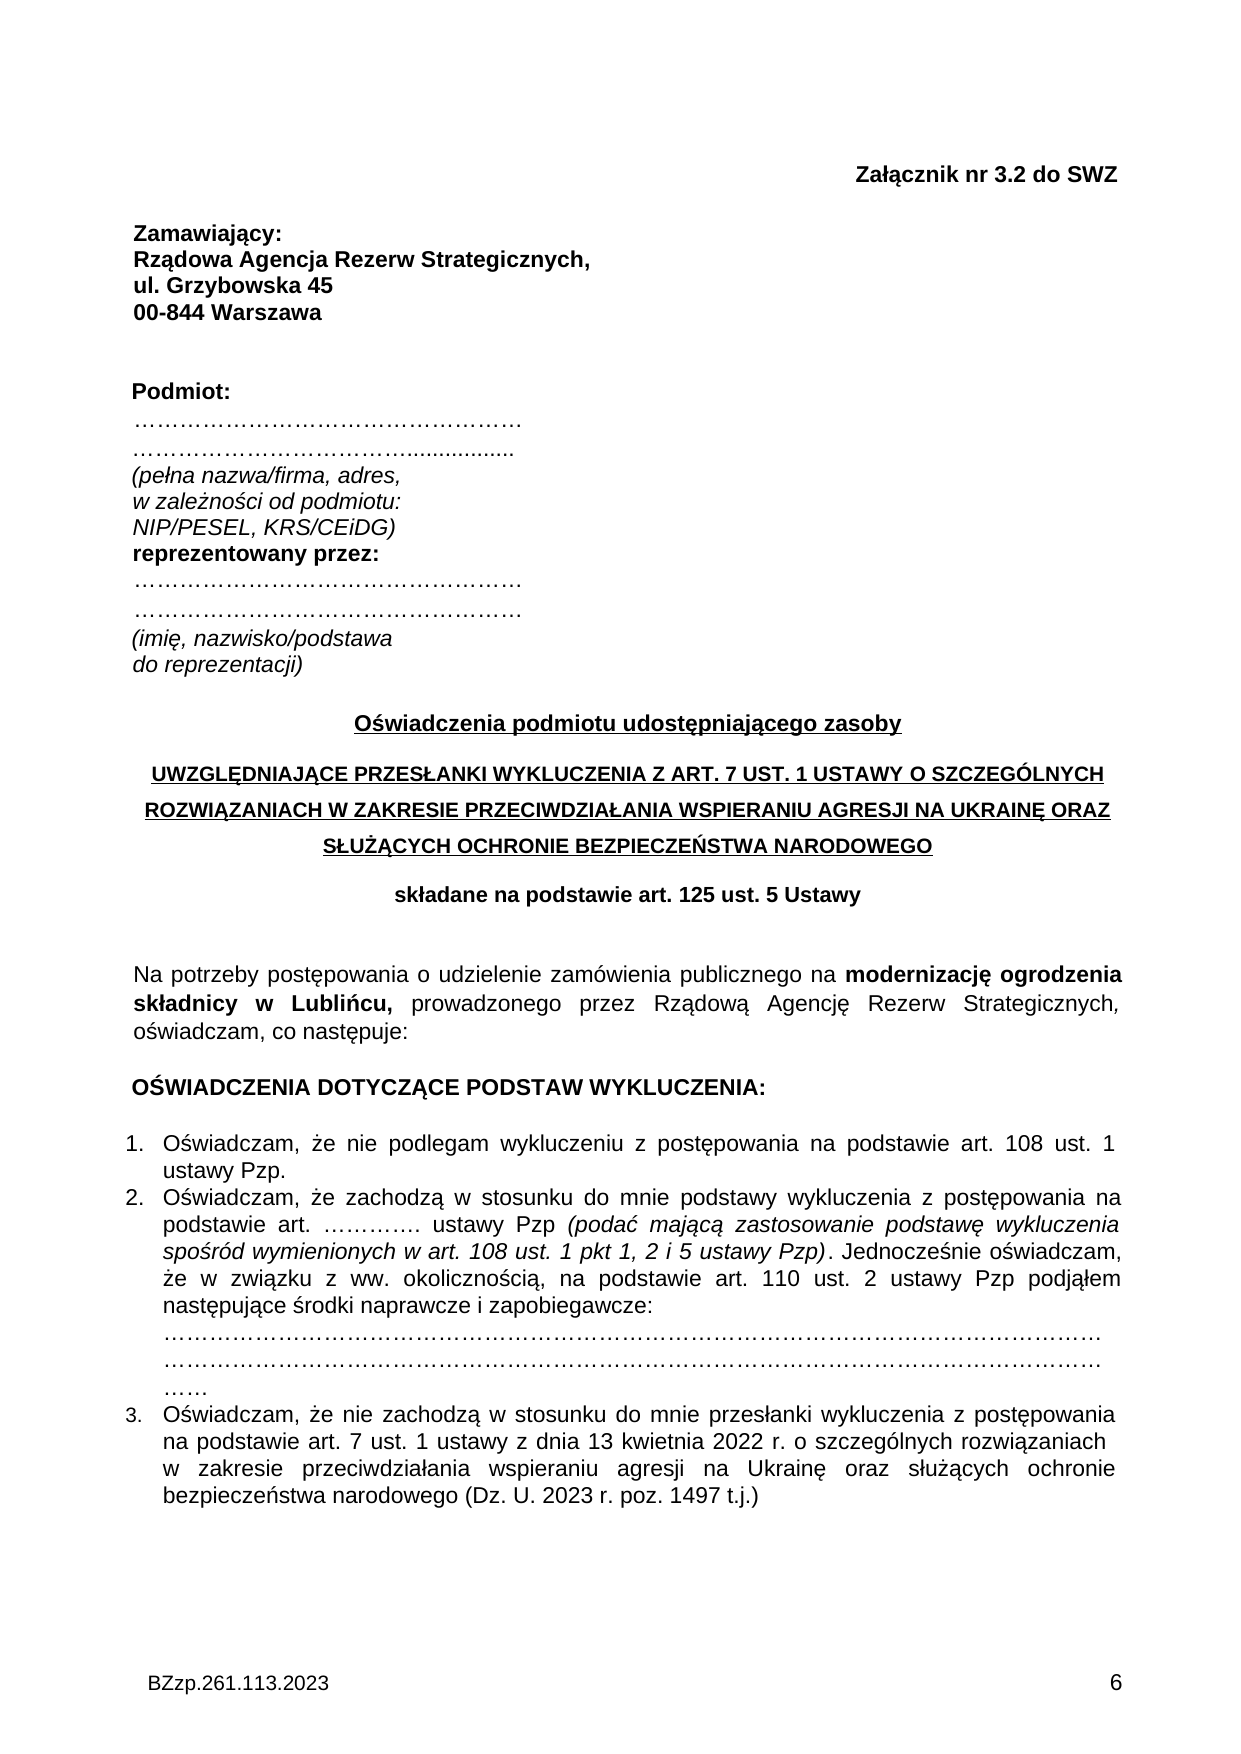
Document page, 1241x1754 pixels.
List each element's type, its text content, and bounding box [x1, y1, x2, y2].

text (imię, nazwisko/podstawa do reprezentacji) [131, 626, 498, 677]
text UWZGLĘDNIAJĄCE PRZESŁANKI WYKLUCZENIA Z ART. 7 UST. 1 USTAWY o szczególnych rozwiązaniach w zakresie przeciwdziałania wspieraniu agresji na Ukrainę oraz służących ochronie bezpieczeństwa narodowego [133, 762, 1122, 858]
text Na potrzeby postępowania o udzielenie zamówienia publicznego na modernizację ogrodzenia składnicy w Lublińcu, prowadzonego przez Rządową Agencję Rezerw Strategicznych, oświadczam, co następuje: [133, 961, 1122, 1044]
text Zamawiający: [133, 219, 1021, 246]
list Oświadczam, że zachodzą w stosunku do mnie podstawy wykluczenia z postępowania na podstawie art. …………. ustawy Pzp (podać mającą zastosowanie podstawę wykluczenia spośród wymienionych w art. 108 ust. 1 pkt 1, 2 i 5 ustawy Pzp). Jednocześnie oświadczam, że w związku z ww. okolicznością, na podstawie art. 110 ust. 2 ustawy Pzp podjąłem następujące środki naprawcze i zapobiegawcze: [125, 1184, 1122, 1319]
text OŚWIADCZENIA DOTYCZĄCE PODSTAW WYKLUCZENIA: [131, 1074, 1117, 1101]
list Oświadczam, że nie zachodzą w stosunku do mnie przesłanki wykluczenia z postępowania na podstawie art. 7 ust. 1 ustawy z dnia 13 kwietnia 2022 r. o szczególnych rozwiązaniach w zakresie przeciwdziałania wspieraniu agresji na Ukrainę oraz służących ochronie bezpieczeństwa narodowego (Dz. U. 2023 r. poz. 1497 t.j.) [125, 1401, 1116, 1508]
text …………………………………………… [133, 596, 1122, 622]
list ……………………………………………………………………………………………………………………………………………………………………………………………………………………………… [163, 1319, 1122, 1400]
text Podmiot: [131, 378, 1117, 404]
text …………………………………………… [133, 406, 1122, 432]
text ………………………………................. [131, 435, 1122, 461]
subtitle Załącznik nr 3.2 do SWZ [133, 161, 1118, 187]
list Oświadczam, że nie podlegam wykluczeniu z postępowania na podstawie art. 108 ust. 1 ustawy Pzp. [125, 1130, 1116, 1183]
text składane na podstawie art. 125 ust. 5 Ustawy [133, 882, 1122, 907]
text Oświadczenia podmiotu udostępniającego zasoby [133, 710, 1122, 736]
text …………………………………………… [133, 566, 1122, 593]
text (pełna nazwa/firma, adres, w zależności od podmiotu: NIP/PESEL, KRS/CEiDG) reprezentowany przez: [131, 463, 498, 566]
text Rządowa Agencja Rezerw Strategicznych, ul. Grzybowska 45 00-844 Warszawa [133, 246, 1021, 325]
